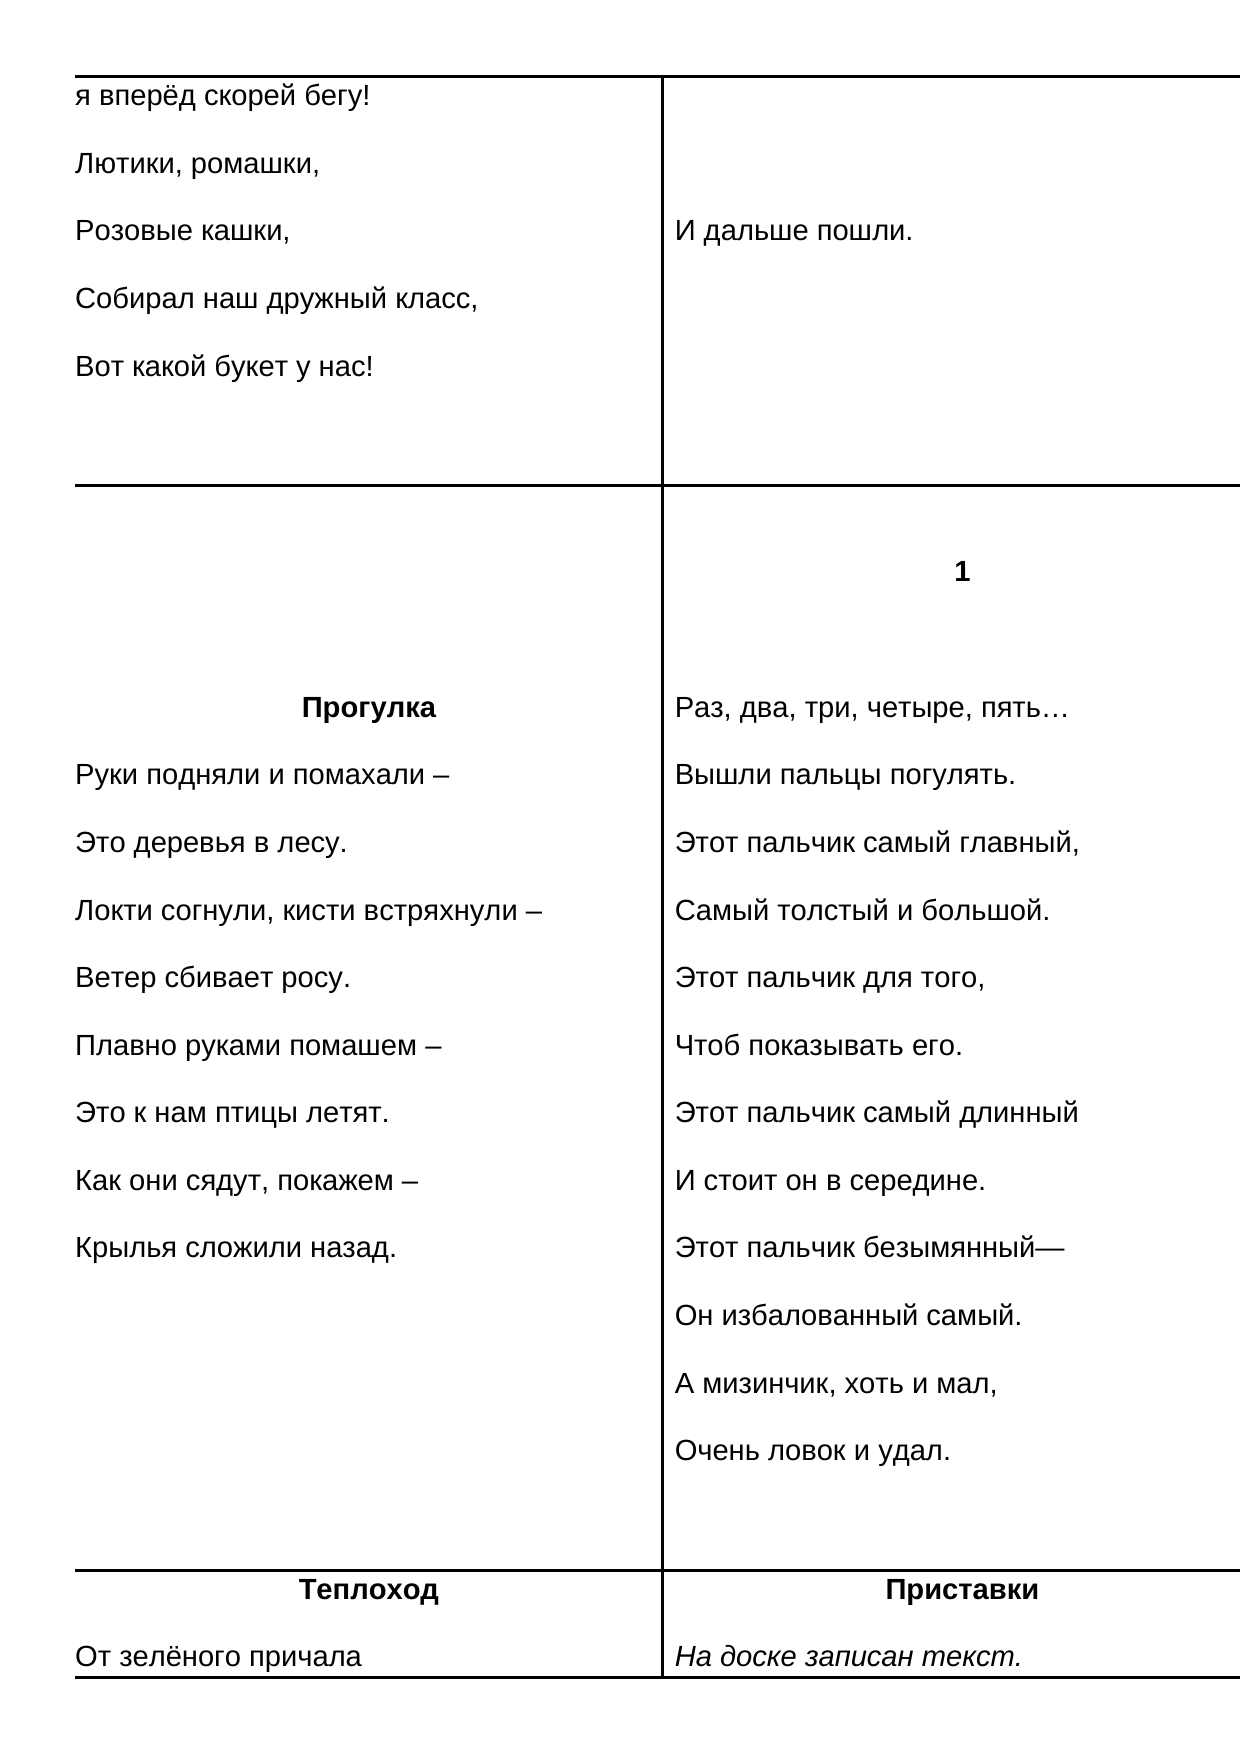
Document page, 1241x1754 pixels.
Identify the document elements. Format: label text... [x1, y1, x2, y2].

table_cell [664, 1572, 1240, 1676]
table_cell Прогулка Руки подняли и помахали – Это деревья в лесу. Локти согнули, кисти встряхнули – Ветер сбивает росу. Плавно руками помашем – Это к нам птицы летят. Как они сядут, покажем – Крылья сложили назад. [75, 487, 661, 1568]
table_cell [664, 78, 1240, 484]
table_cell 1 Раз, два, три, четыре, пять… Вышли пальцы погулять. Этот пальчик самый главный, Самый толстый и большой. Этот пальчик для того, Чтоб показывать его. Этот пальчик самый длинный И стоит он в середине. Этот пальчик безымянный— Он избалованный самый. А мизинчик, хоть и мал, Очень ловок и удал. [664, 487, 1240, 1568]
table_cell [75, 78, 661, 484]
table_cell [75, 1572, 661, 1676]
